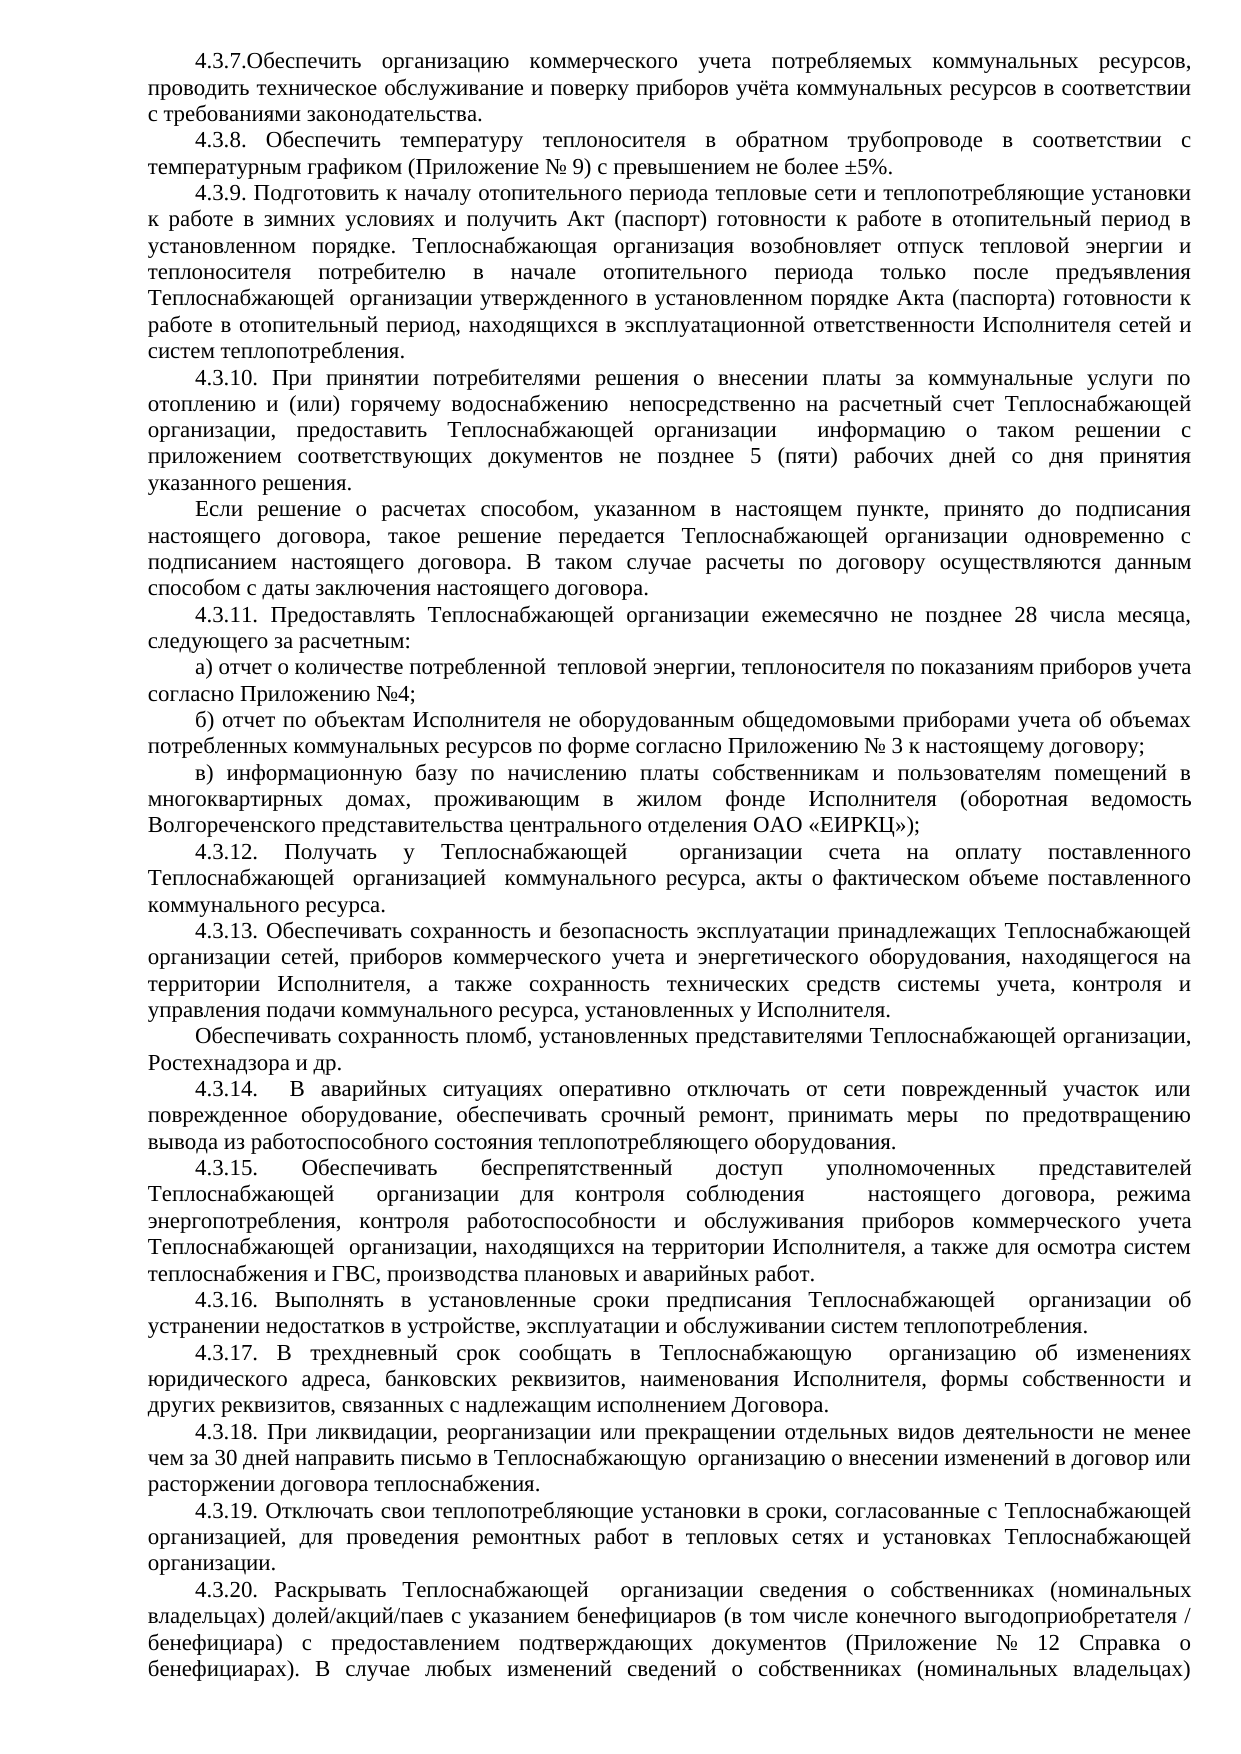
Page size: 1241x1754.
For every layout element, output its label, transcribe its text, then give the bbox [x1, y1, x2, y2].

text 4.3.16. Выполнять в установленные сроки предписания Теплоснабжающей организации об устранении недостатков в устройстве, эксплуатации и обслуживании систем теплопотребления. [148, 1286, 1193, 1339]
text Если решение о расчетах способом, указанном в настоящем пункте, принято до подписания настоящего договора, такое решение передается Теплоснабжающей организации одновременно с подписанием настоящего договора. В таком случае расчеты по договору осуществляются данным способом с даты заключения настоящего договора. [148, 495, 1193, 601]
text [148, 1576, 1193, 1681]
text а) отчет о количестве потребленной тепловой энергии, теплоносителя по показаниям приборов учета согласно Приложению №4; [148, 653, 1193, 706]
text 4.3.11. Предоставлять Теплоснабжающей организации ежемесячно не позднее 28 числа месяца, следующего за расчетным: [148, 601, 1193, 653]
text 4.3.18. При ликвидации, реорганизации или прекращении отдельных видов деятельности не менее чем за 30 дней направить письмо в Теплоснабжающую организацию о внесении изменений в договор или расторжении договора теплоснабжения. [148, 1418, 1193, 1497]
text в) информационную базу по начислению платы собственникам и пользователям помещений в многоквартирных домах, проживающим в жилом фонде Исполнителя (оборотная ведомость Волгореченского представительства центрального отделения ОАО «ЕИРКЦ»); [148, 759, 1193, 838]
text 4.3.13. Обеспечивать сохранность и безопасность эксплуатации принадлежащих Теплоснабжающей организации сетей, приборов коммерческого учета и энергетического оборудования, находящегося на территории Исполнителя, а также сохранность технических средств системы учета, контроля и управления подачи коммунального ресурса, установленных у Исполнителя. [148, 917, 1193, 1022]
text 4.3.17. В трехдневный срок сообщать в Теплоснабжающую организацию об изменениях юридического адреса, банковских реквизитов, наименования Исполнителя, формы собственности и других реквизитов, связанных с надлежащим исполнением Договора. [148, 1339, 1193, 1418]
text 4.3.19. Отключать свои теплопотребляющие установки в сроки, согласованные с Теплоснабжающей организацией, для проведения ремонтных работ в тепловых сетях и установках Теплоснабжающей организации. [148, 1497, 1193, 1576]
text 4.3.9. Подготовить к началу отопительного периода тепловые сети и теплопотребляющие установки к работе в зимних условиях и получить Акт (паспорт) готовности к работе в отопительный период в установленном порядке. Теплоснабжающая организация возобновляет отпуск тепловой энергии и теплоносителя потребителю в начале отопительного периода только после предъявления Теплоснабжающей организации утвержденного в установленном порядке Акта (паспорта) готовности к работе в отопительный период, находящихся в эксплуатационной ответственности Исполнителя сетей и систем теплопотребления. [148, 179, 1193, 363]
text 4.3.7.Обеспечить организацию коммерческого учета потребляемых коммунальных ресурсов, проводить техническое обслуживание и поверку приборов учёта коммунальных ресурсов в соответствии с требованиями законодательства. [148, 47, 1193, 126]
text Обеспечивать сохранность пломб, установленных представителями Теплоснабжающей организации, Ростехнадзора и др. [148, 1022, 1193, 1075]
text 4.3.12. Получать у Теплоснабжающей организации счета на оплату поставленного Теплоснабжающей организацией коммунального ресурса, акты о фактическом объеме поставленного коммунального ресурса. [148, 838, 1193, 917]
text 4.3.15. Обеспечивать беспрепятственный доступ уполномоченных представителей Теплоснабжающей организации для контроля соблюдения настоящего договора, режима энергопотребления, контроля работоспособности и обслуживания приборов коммерческого учета Теплоснабжающей организации, находящихся на территории Исполнителя, а также для осмотра систем теплоснабжения и ГВС, производства плановых и аварийных работ. [148, 1154, 1193, 1286]
text б) отчет по объектам Исполнителя не оборудованным общедомовыми приборами учета об объемах потребленных коммунальных ресурсов по форме согласно Приложению № 3 к настоящему договору; [148, 706, 1193, 759]
text 4.3.14. В аварийных ситуациях оперативно отключать от сети поврежденный участок или поврежденное оборудование, обеспечивать срочный ремонт, принимать меры по предотвращению вывода из работоспособного состояния теплопотребляющего оборудования. [148, 1075, 1193, 1154]
text 4.3.10. При принятии потребителями решения о внесении платы за коммунальные услуги по отоплению и (или) горячему водоснабжению непосредственно на расчетный счет Теплоснабжающей организации, предоставить Теплоснабжающей организации информацию о таком решении с приложением соответствующих документов не позднее 5 (пяти) рабочих дней со дня принятия указанного решения. [148, 363, 1193, 495]
text 4.3.8. Обеспечить температуру теплоносителя в обратном трубопроводе в соответствии с температурным графиком (Приложение № 9) с превышением не более ±5%. [148, 126, 1193, 179]
